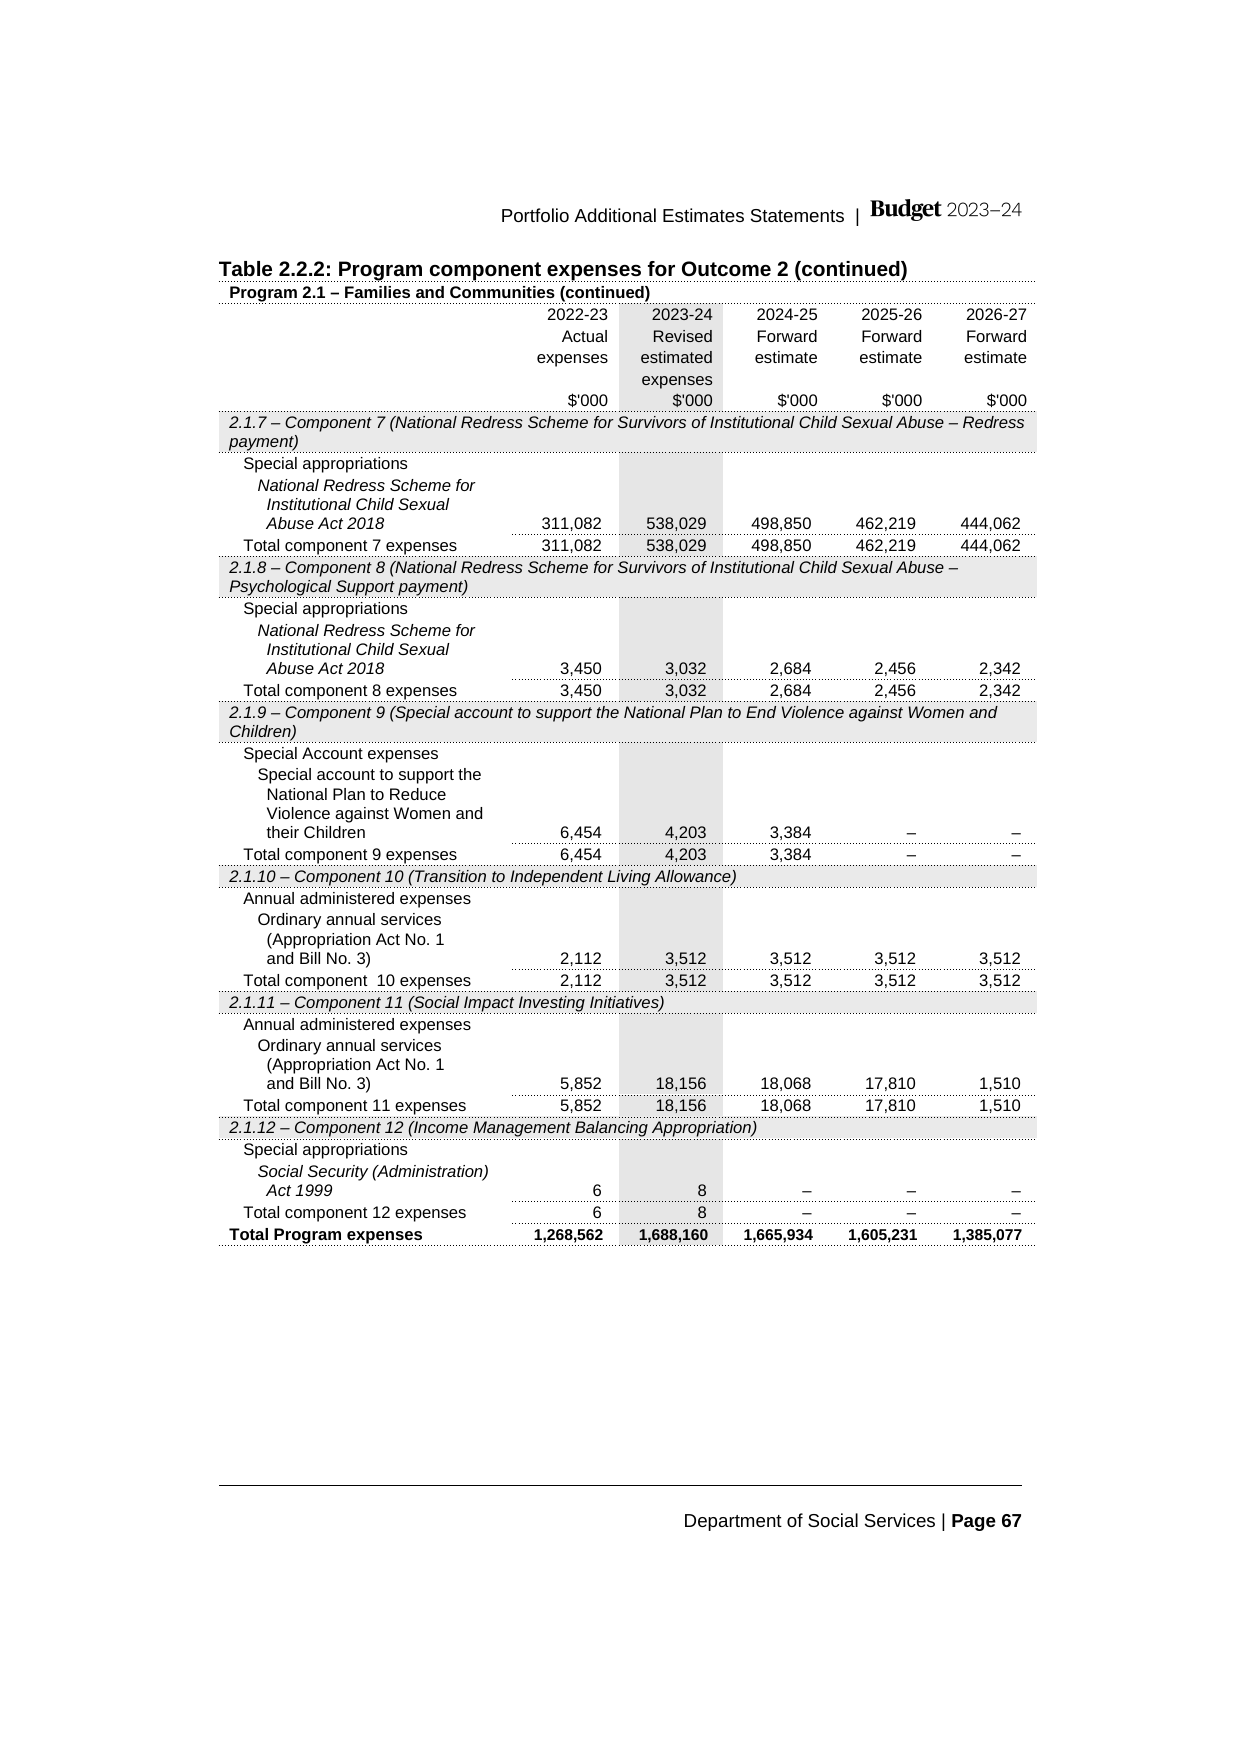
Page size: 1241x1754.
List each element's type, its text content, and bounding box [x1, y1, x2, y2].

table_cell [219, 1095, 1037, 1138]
subtitle Table 2.2.2: Program component expenses for Outcome 2 (continued) [218, 257, 1022, 281]
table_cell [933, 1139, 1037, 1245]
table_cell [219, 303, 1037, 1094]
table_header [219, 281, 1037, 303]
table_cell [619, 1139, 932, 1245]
picture [870, 197, 1022, 223]
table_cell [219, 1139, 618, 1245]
